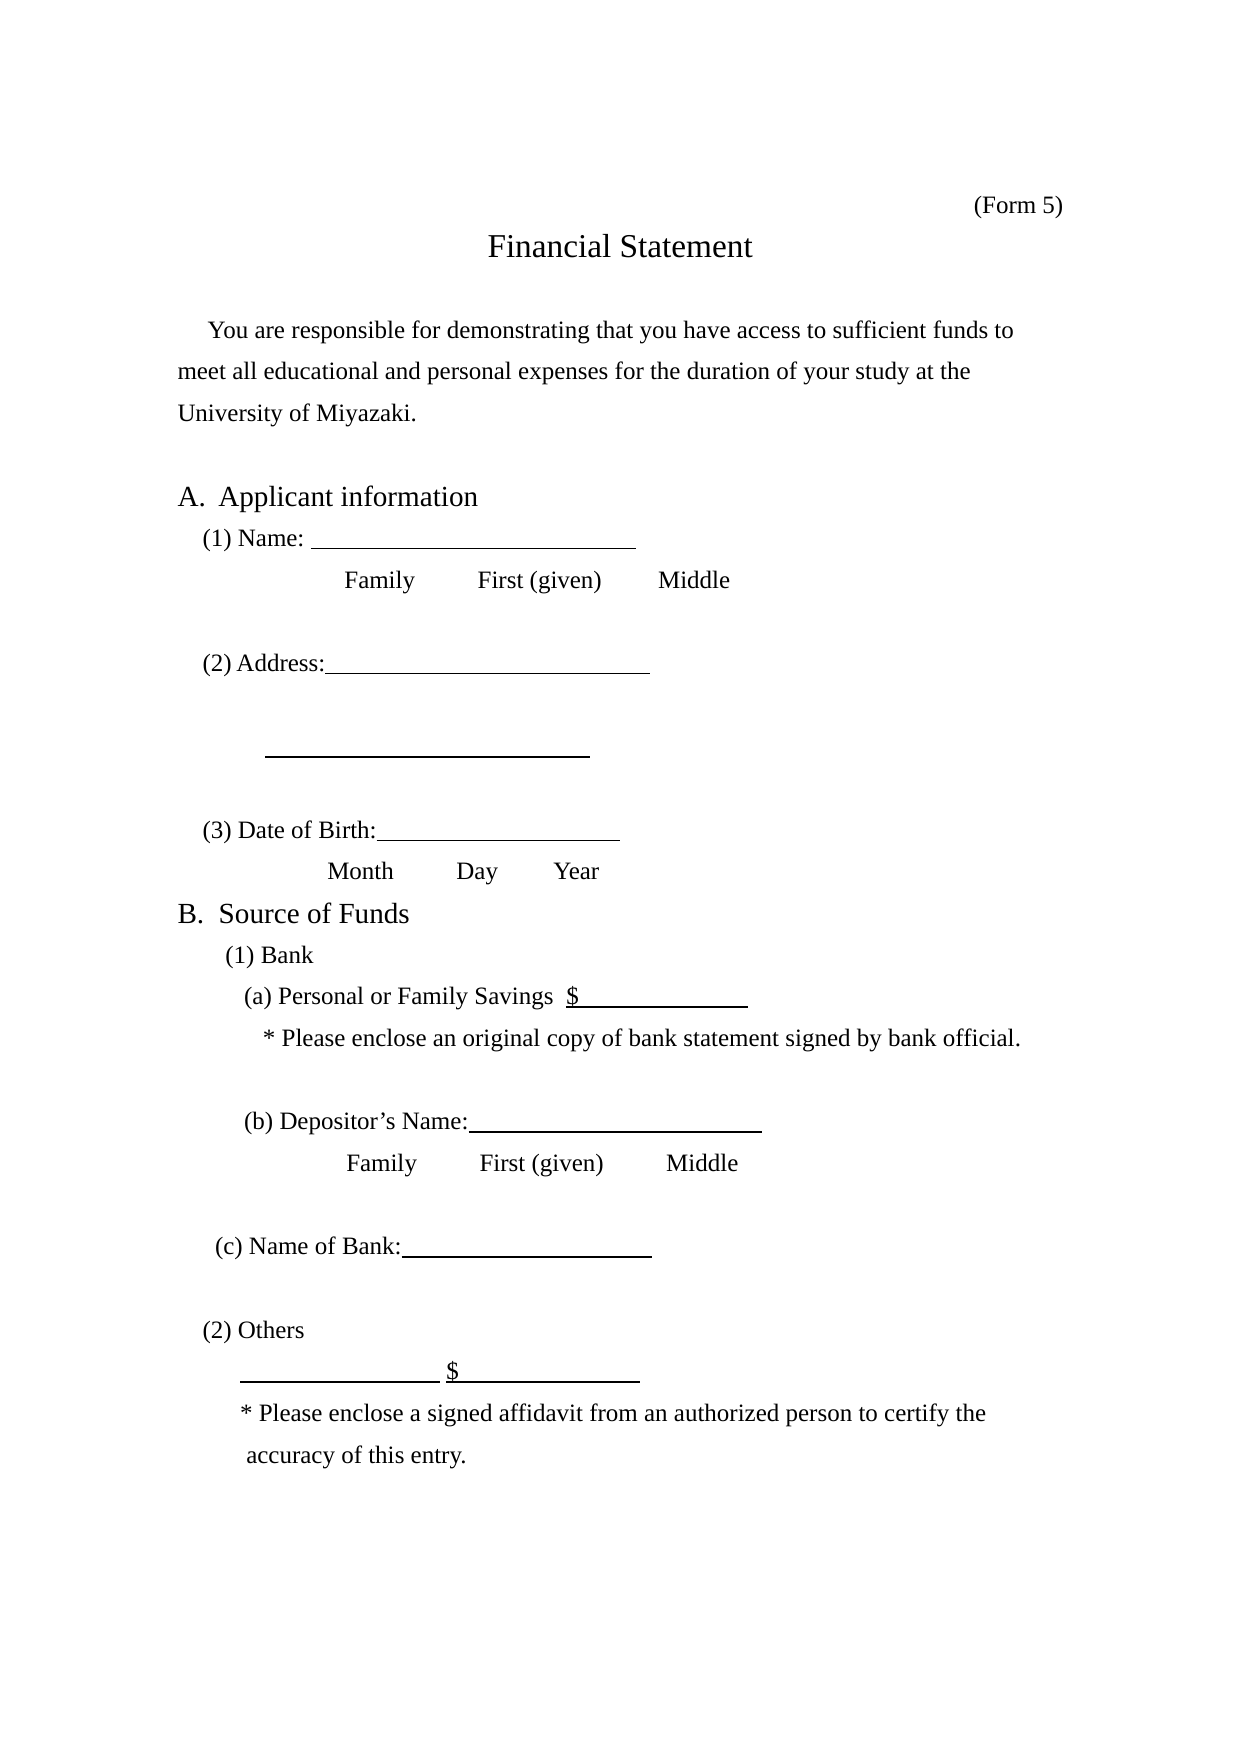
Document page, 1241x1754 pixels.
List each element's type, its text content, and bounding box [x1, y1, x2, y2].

title Financial Statement [177, 225, 1063, 267]
text accuracy of this entry. [177, 1433, 1063, 1475]
text (3) Date of Birth: [177, 808, 1063, 850]
text * Please enclose a signed affidavit from an authorized person to certify the [177, 1392, 1063, 1433]
text (1) Bank [225, 933, 1063, 975]
text You are responsible for demonstrating that you have access to sufficient funds to meet all educational and personal expenses for the duration of your study at the . [177, 308, 1063, 433]
text * Please enclose an original copy of bank statement signed by bank official. [225, 1017, 1063, 1058]
text (Form 5) [177, 183, 1063, 225]
text (a) Personal or Family Savings $ [225, 975, 1063, 1017]
text (c) Name of Bank: [177, 1225, 1063, 1267]
text (2) Address: [177, 642, 1063, 683]
text (b) Depositor’s Name: [225, 1100, 1063, 1142]
text Family First (given) Middle [177, 1142, 1063, 1183]
text Month Day Year [177, 850, 1063, 892]
text Family First (given) Middle [177, 558, 1063, 600]
text A. Applicant information [177, 475, 1063, 517]
text $ [177, 1350, 1063, 1392]
text (2) Others [177, 1308, 1063, 1350]
text B. Source of Funds [177, 892, 1063, 933]
text (1) Name: [177, 517, 1063, 558]
